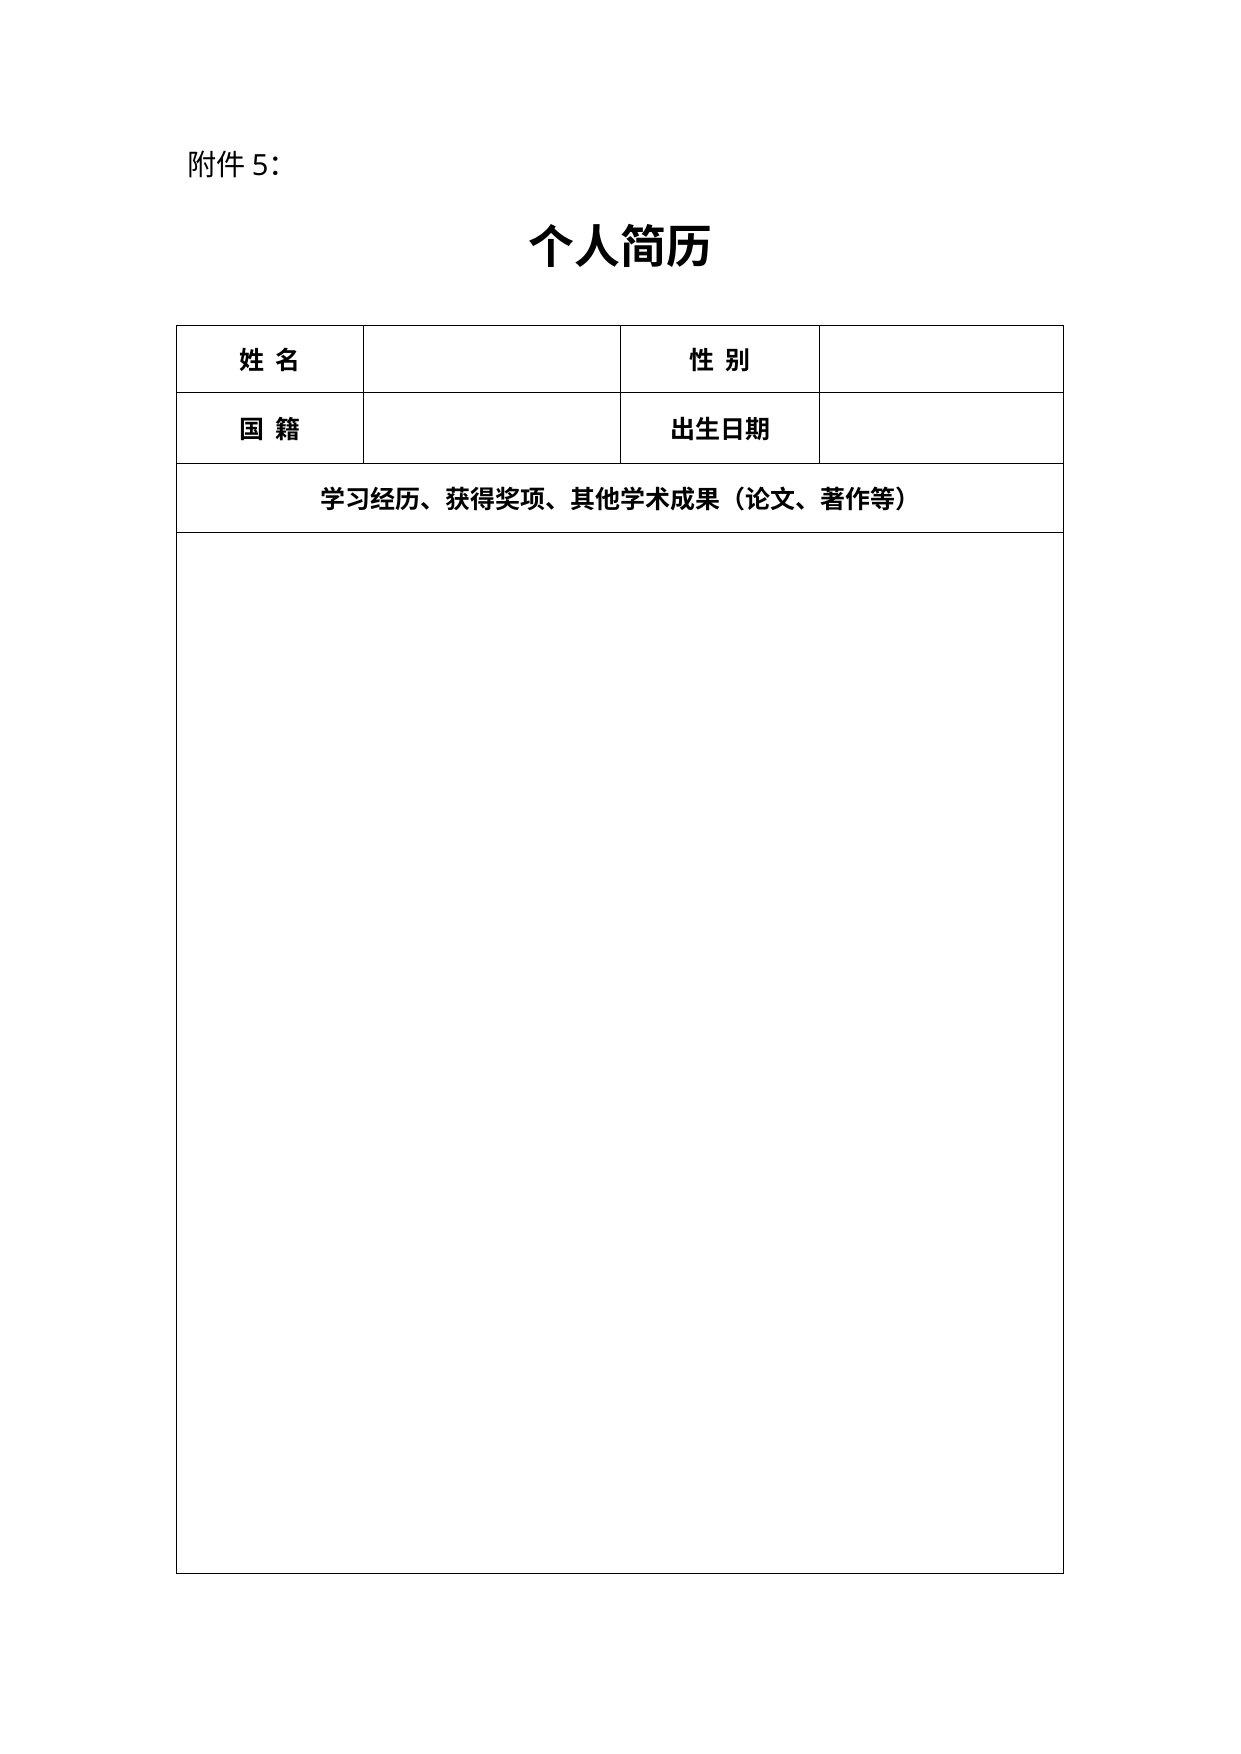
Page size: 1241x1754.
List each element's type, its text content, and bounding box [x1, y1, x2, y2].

table_cell 出生日期 [621, 393, 819, 463]
table_header [364, 326, 620, 392]
text 个人简历 [187, 195, 1053, 292]
table_header [820, 326, 1063, 392]
table_header 性 别 [621, 326, 819, 392]
table_cell [177, 533, 1063, 1573]
table_cell [364, 393, 620, 463]
table_cell 国 籍 [177, 393, 363, 463]
table_cell [820, 393, 1063, 463]
table_cell 学习经历、获得奖项、其他学术成果（论文、著作等） [177, 464, 1063, 532]
text 附件5： [187, 130, 1053, 195]
table_header 姓 名 [177, 326, 363, 392]
